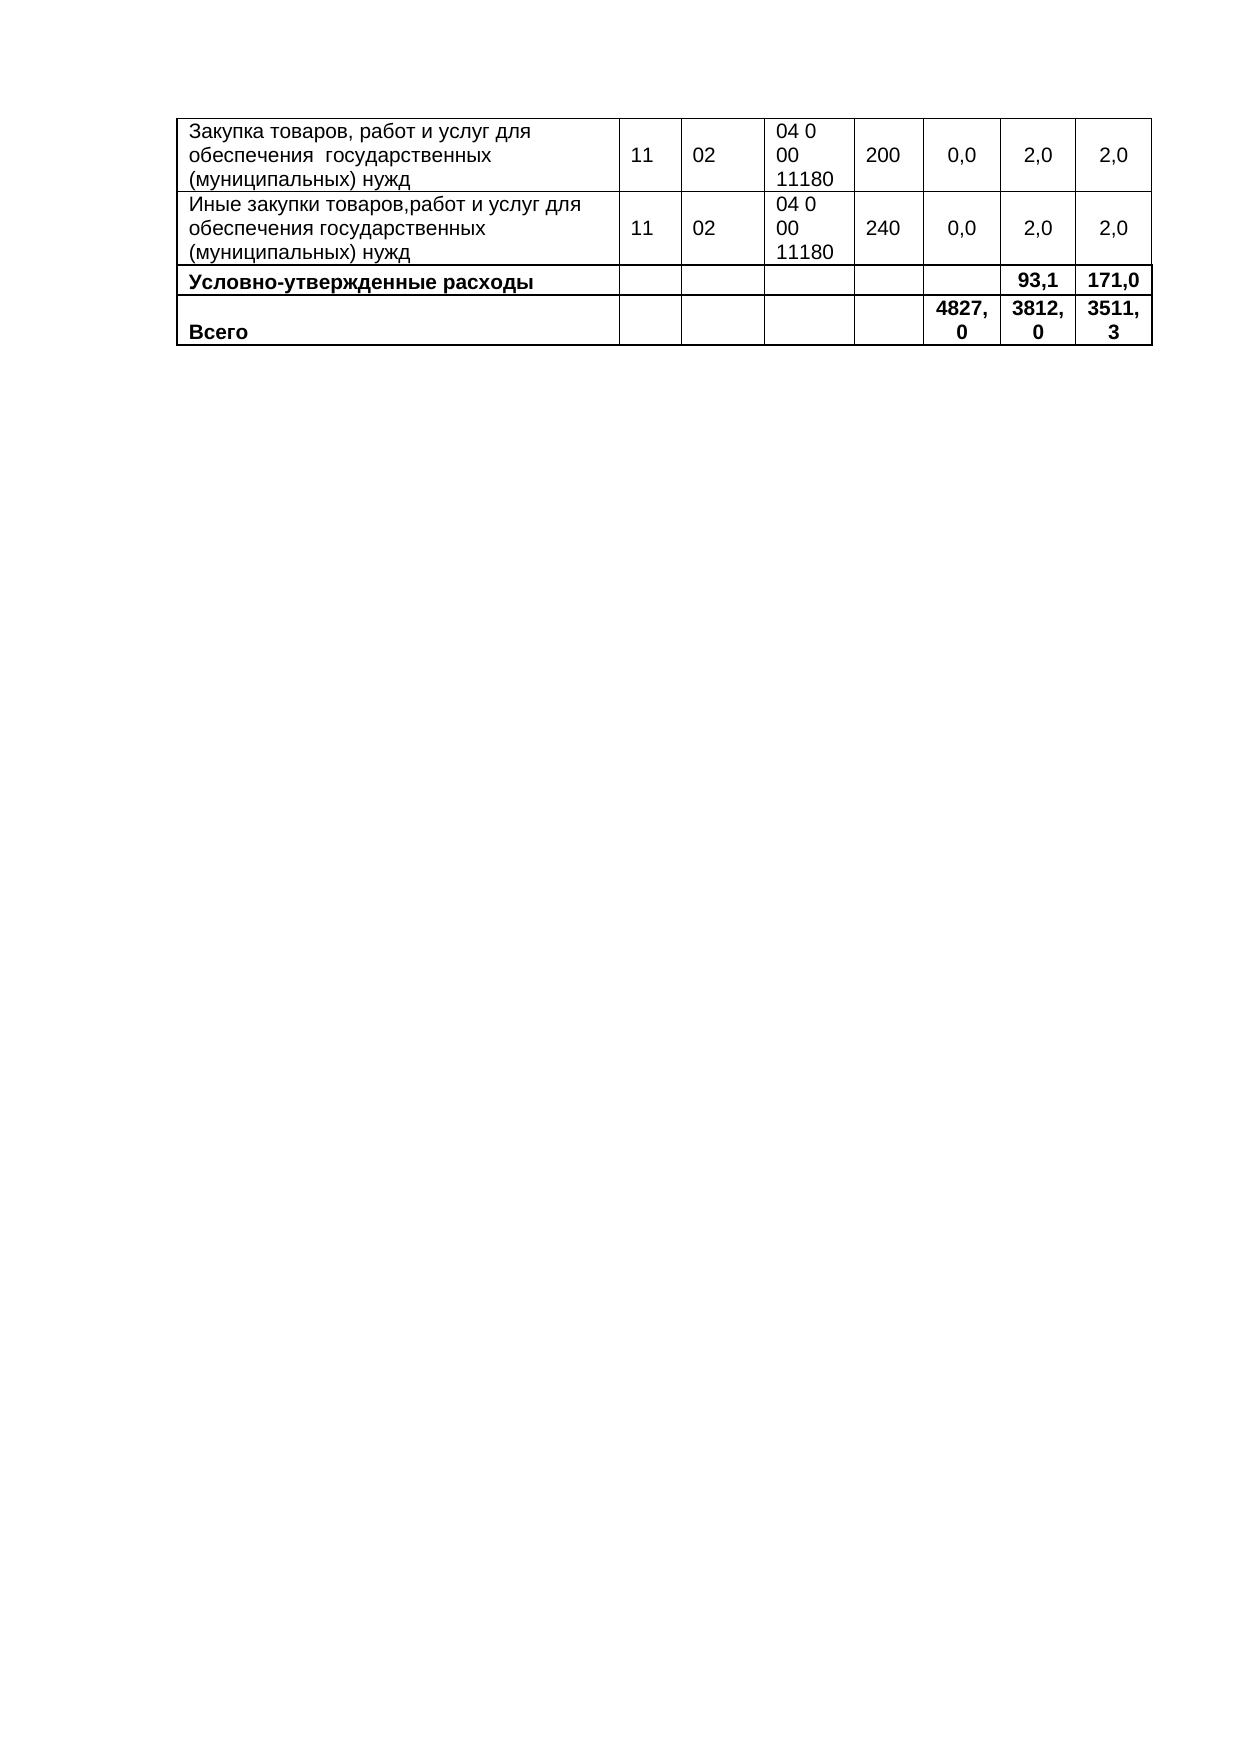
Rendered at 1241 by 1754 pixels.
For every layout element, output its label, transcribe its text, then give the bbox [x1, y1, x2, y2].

table_cell 11 [620, 192, 681, 264]
table_cell [855, 296, 923, 344]
table_cell [765, 266, 854, 294]
table_cell 2,0 [1001, 192, 1075, 264]
table_cell 3511,3 [1076, 296, 1151, 344]
table_cell Закупка товаров, работ и услуг для обеспечения государственных (муниципальных) нужд [178, 119, 619, 191]
table_cell 0,0 [924, 119, 1000, 191]
table_cell 240 [855, 192, 923, 264]
table_cell [620, 266, 681, 294]
table_cell 0,0 [924, 192, 1000, 264]
table_cell [855, 266, 923, 294]
table_cell 3812,0 [1001, 296, 1075, 344]
table_cell 93,1 [1001, 266, 1075, 294]
table_cell 2,0 [1076, 119, 1151, 191]
table_cell [765, 296, 854, 344]
table_cell 200 [855, 119, 923, 191]
table_cell 2,0 [1001, 119, 1075, 191]
table_cell 171,0 [1076, 266, 1151, 294]
table_cell 04 0 00 11180 [765, 119, 854, 191]
table_cell [682, 266, 764, 294]
table_cell Иные закупки товаров,работ и услуг для обеспечения государственных (муниципальных) нужд [178, 192, 619, 264]
table_cell Всего [178, 296, 619, 344]
table_cell 4827,0 [924, 296, 1000, 344]
table_cell [924, 266, 1000, 294]
table_cell [682, 296, 764, 344]
table_cell 2,0 [1076, 192, 1151, 264]
table_cell Условно-утвержденные расходы [178, 266, 619, 294]
table_cell 02 [682, 192, 764, 264]
table_cell 04 0 00 11180 [765, 192, 854, 264]
table_cell [620, 296, 681, 344]
table_cell 11 [620, 119, 681, 191]
table_cell 02 [682, 119, 764, 191]
